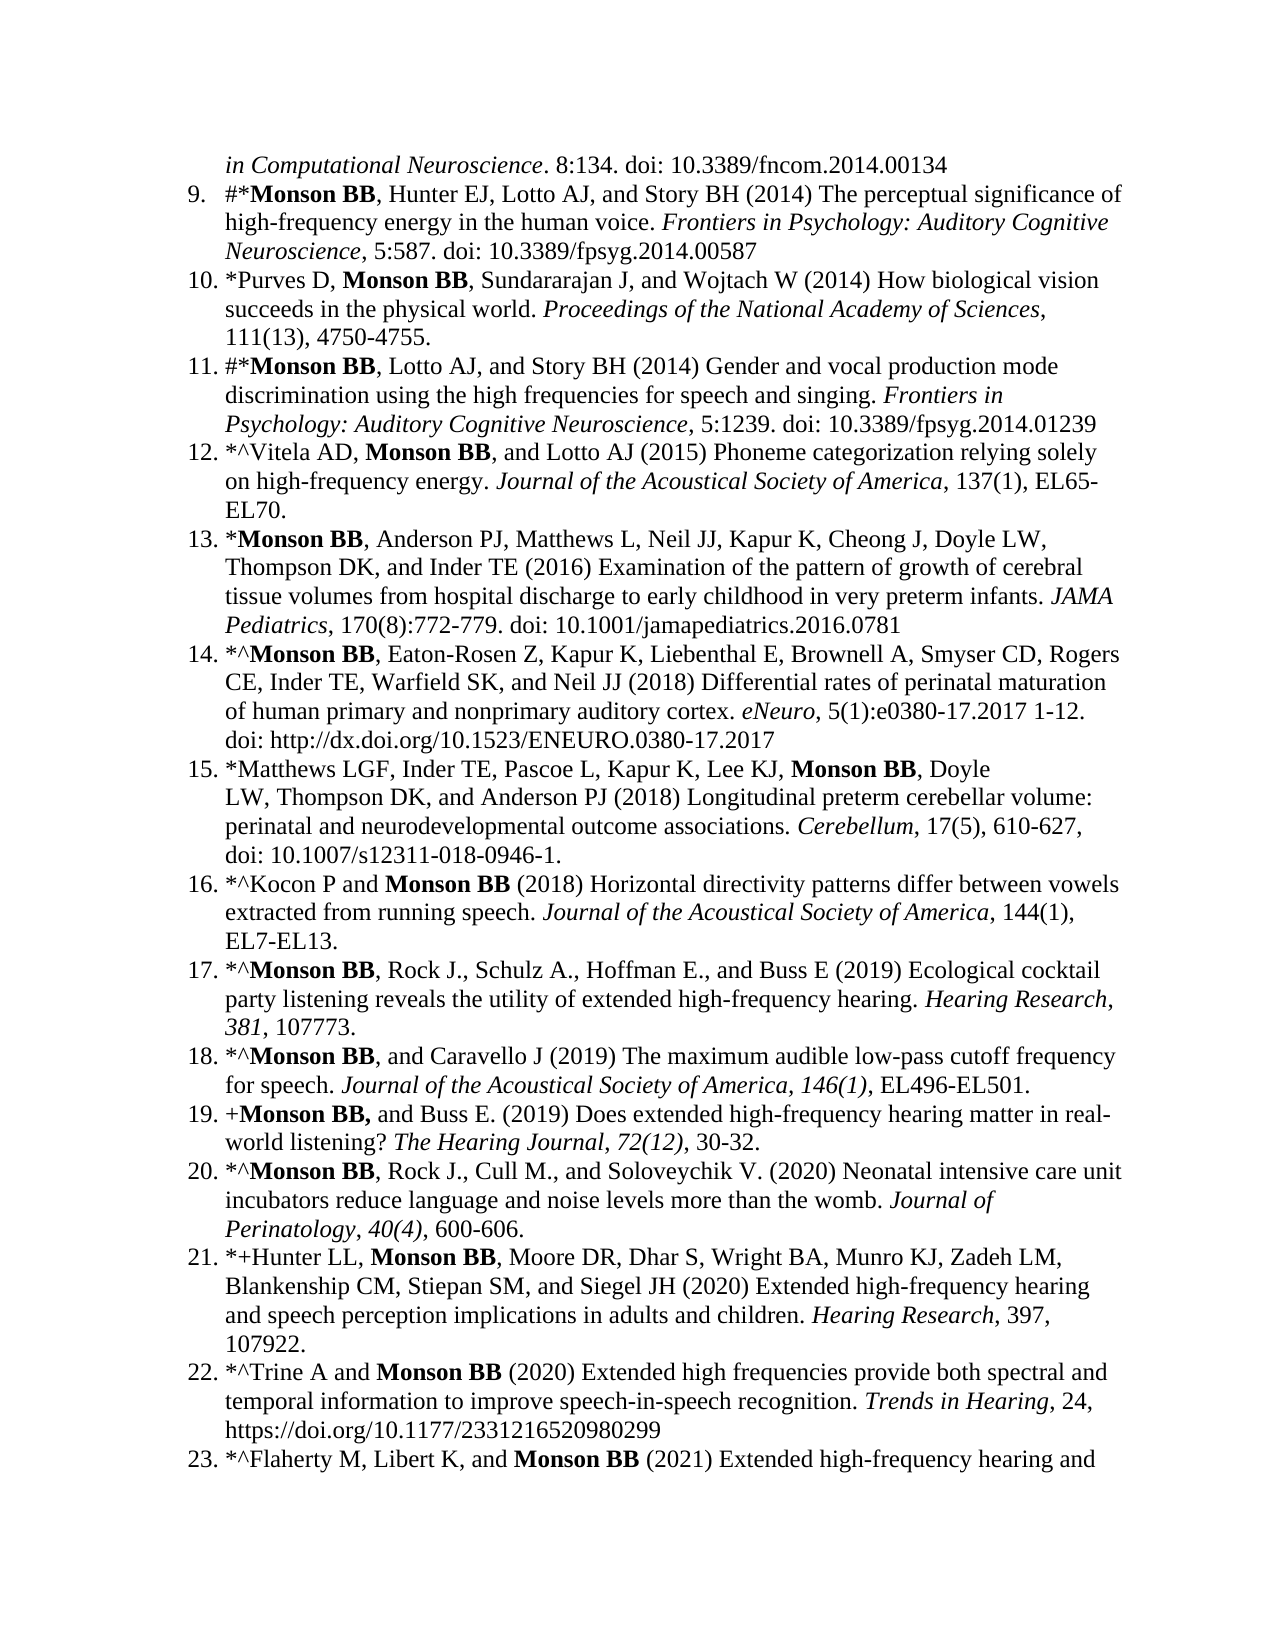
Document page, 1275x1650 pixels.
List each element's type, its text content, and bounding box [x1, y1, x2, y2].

list *^Kocon P and Monson BB (2018) Horizontal directivity patterns differ between vowels extracted from running speech. Journal of the Acoustical Society of America, 144(1), EL7-EL13. [187, 869, 1125, 955]
list +Monson BB, and Buss E. (2019) Does extended high-frequency hearing matter in real-world listening? The Hearing Journal, 72(12), 30-32. [187, 1099, 1125, 1156]
list #*Monson BB, Lotto AJ, and Story BH (2014) Gender and vocal production mode discrimination using the high frequencies for speech and singing. Frontiers in Psychology: Auditory Cognitive Neuroscience, 5:1239. doi: 10.3389/fpsyg.2014.01239 [187, 351, 1125, 437]
list *^Monson BB, and Caravello J (2019) The maximum audible low-pass cutoff frequency for speech. Journal of the Acoustical Society of America, 146(1), EL496-EL501. [187, 1041, 1125, 1099]
list *Monson BB, Anderson PJ, Matthews L, Neil JJ, Kapur K, Cheong J, Doyle LW, Thompson DK, and Inder TE (2016) Examination of the pattern of growth of cerebral tissue volumes from hospital discharge to early childhood in very preterm infants. JAMA Pediatrics, 170(8):772-779. doi: 10.1001/jamapediatrics.2016.0781 [187, 524, 1125, 639]
list *^Monson BB, Eaton-Rosen Z, Kapur K, Liebenthal E, Brownell A, Smyser CD, Rogers CE, Inder TE, Warfield SK, and Neil JJ (2018) Differential rates of perinatal maturation of human primary and nonprimary auditory cortex. eNeuro, 5(1):e0380-17.2017 1-12. doi: http://dx.doi.org/10.1523/ENEURO.0380-17.2017 [187, 639, 1125, 754]
list *^Monson BB, Rock J., Cull M., and Soloveychik V. (2020) Neonatal intensive care unit incubators reduce language and noise levels more than the womb. Journal of Perinatology, 40(4), 600-606. [187, 1156, 1125, 1242]
list *+Hunter LL, Monson BB, Moore DR, Dhar S, Wright BA, Munro KJ, Zadeh LM, Blankenship CM, Stiepan SM, and Siegel JH (2020) Extended high-frequency hearing and speech perception implications in adults and children. Hearing Research, 397, 107922. [187, 1242, 1125, 1357]
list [187, 150, 1125, 179]
list *Purves D, Monson BB, Sundararajan J, and Wojtach W (2014) How biological vision succeeds in the physical world. Proceedings of the National Academy of Sciences, 111(13), 4750-4755. [187, 265, 1125, 351]
list *^Vitela AD, Monson BB, and Lotto AJ (2015) Phoneme categorization relying solely on high-frequency energy. Journal of the Acoustical Society of America, 137(1), EL65-EL70. [187, 437, 1125, 524]
list *^Monson BB, Rock J., Schulz A., Hoffman E., and Buss E (2019) Ecological cocktail party listening reveals the utility of extended high-frequency hearing. Hearing Research, 381, 107773. [187, 955, 1125, 1041]
list #*Monson BB, Hunter EJ, Lotto AJ, and Story BH (2014) The perceptual significance of high-frequency energy in the human voice. Frontiers in Psychology: Auditory Cognitive Neuroscience, 5:587. doi: 10.3389/fpsyg.2014.00587 [187, 179, 1125, 265]
list *^Trine A and Monson BB (2020) Extended high frequencies provide both spectral and temporal information to improve speech-in-speech recognition. Trends in Hearing, 24, https://doi.org/10.1177/2331216520980299 [187, 1357, 1125, 1444]
list *Matthews LGF, Inder TE, Pascoe L, Kapur K, Lee KJ, Monson BB, Doyle LW, Thompson DK, and Anderson PJ (2018) Longitudinal preterm cerebellar volume: perinatal and neurodevelopmental outcome associations. Cerebellum, 17(5), 610-627, doi: 10.1007/s12311-018-0946-1. [187, 754, 1125, 869]
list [187, 1444, 1125, 1472]
